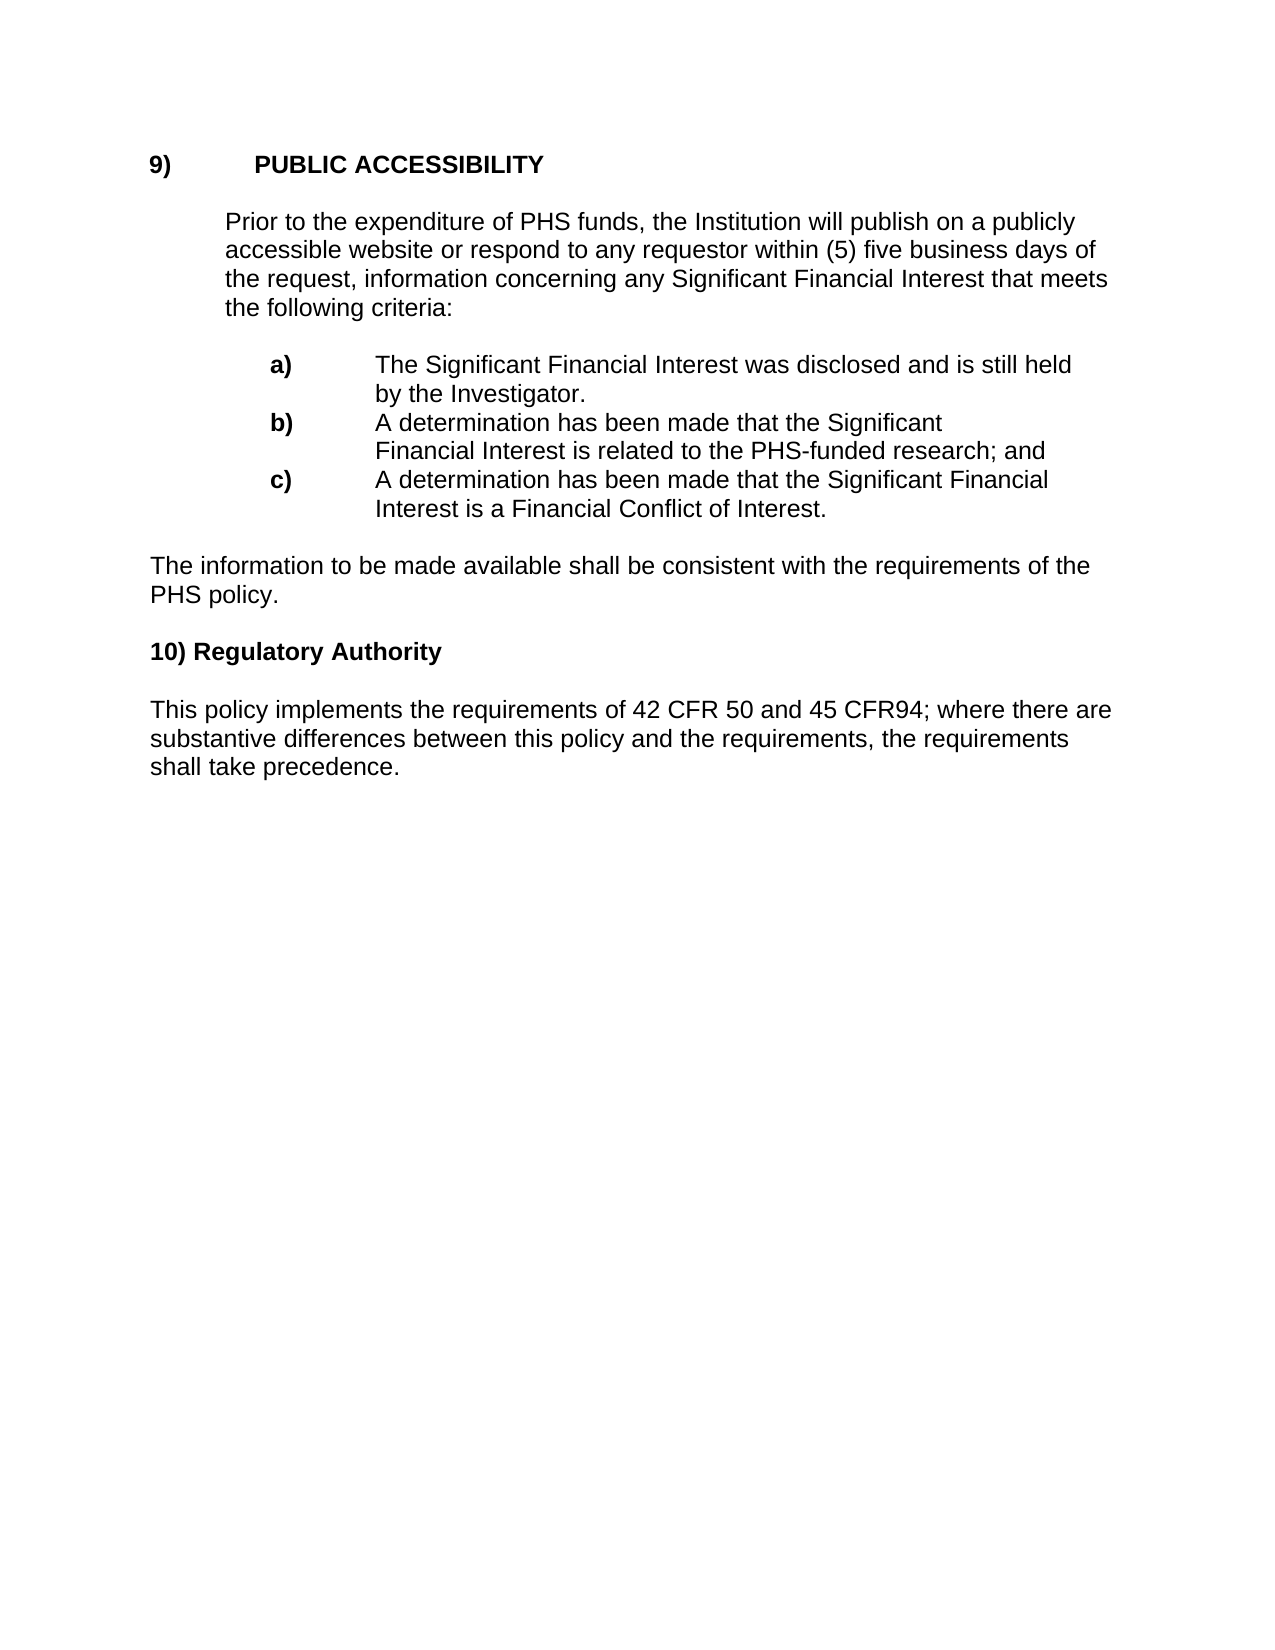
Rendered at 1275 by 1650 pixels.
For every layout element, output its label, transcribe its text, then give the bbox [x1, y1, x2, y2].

list The Significant Financial Interest was disclosed and is still held by the Investigator. [270, 350, 1105, 408]
text This policy implements the requirements of 42 CFR 50 and 45 CFR94; where there are substantive differences between this policy and the requirements, the requirements shall take precedence. [150, 695, 1118, 781]
text Prior to the expenditure of PHS funds, the Institution will publish on a publicly accessible website or respond to any requestor within (5) five business days of the request, information concerning any Significant Financial Interest that meets the following criteria: [120, 207, 1118, 321]
subtitle 10) Regulatory Authority [150, 637, 1123, 666]
list A determination has been made that the Significant Financial Interest is related to the PHS-funded research; and [270, 408, 1049, 465]
subtitle PUBLIC ACCESSIBILITY [149, 150, 1123, 178]
list A determination has been made that the Significant Financial Interest is a Financial Conflict of Interest. [270, 465, 1049, 523]
text The information to be made available shall be consistent with the requirements of the PHS policy. [45, 551, 1118, 609]
